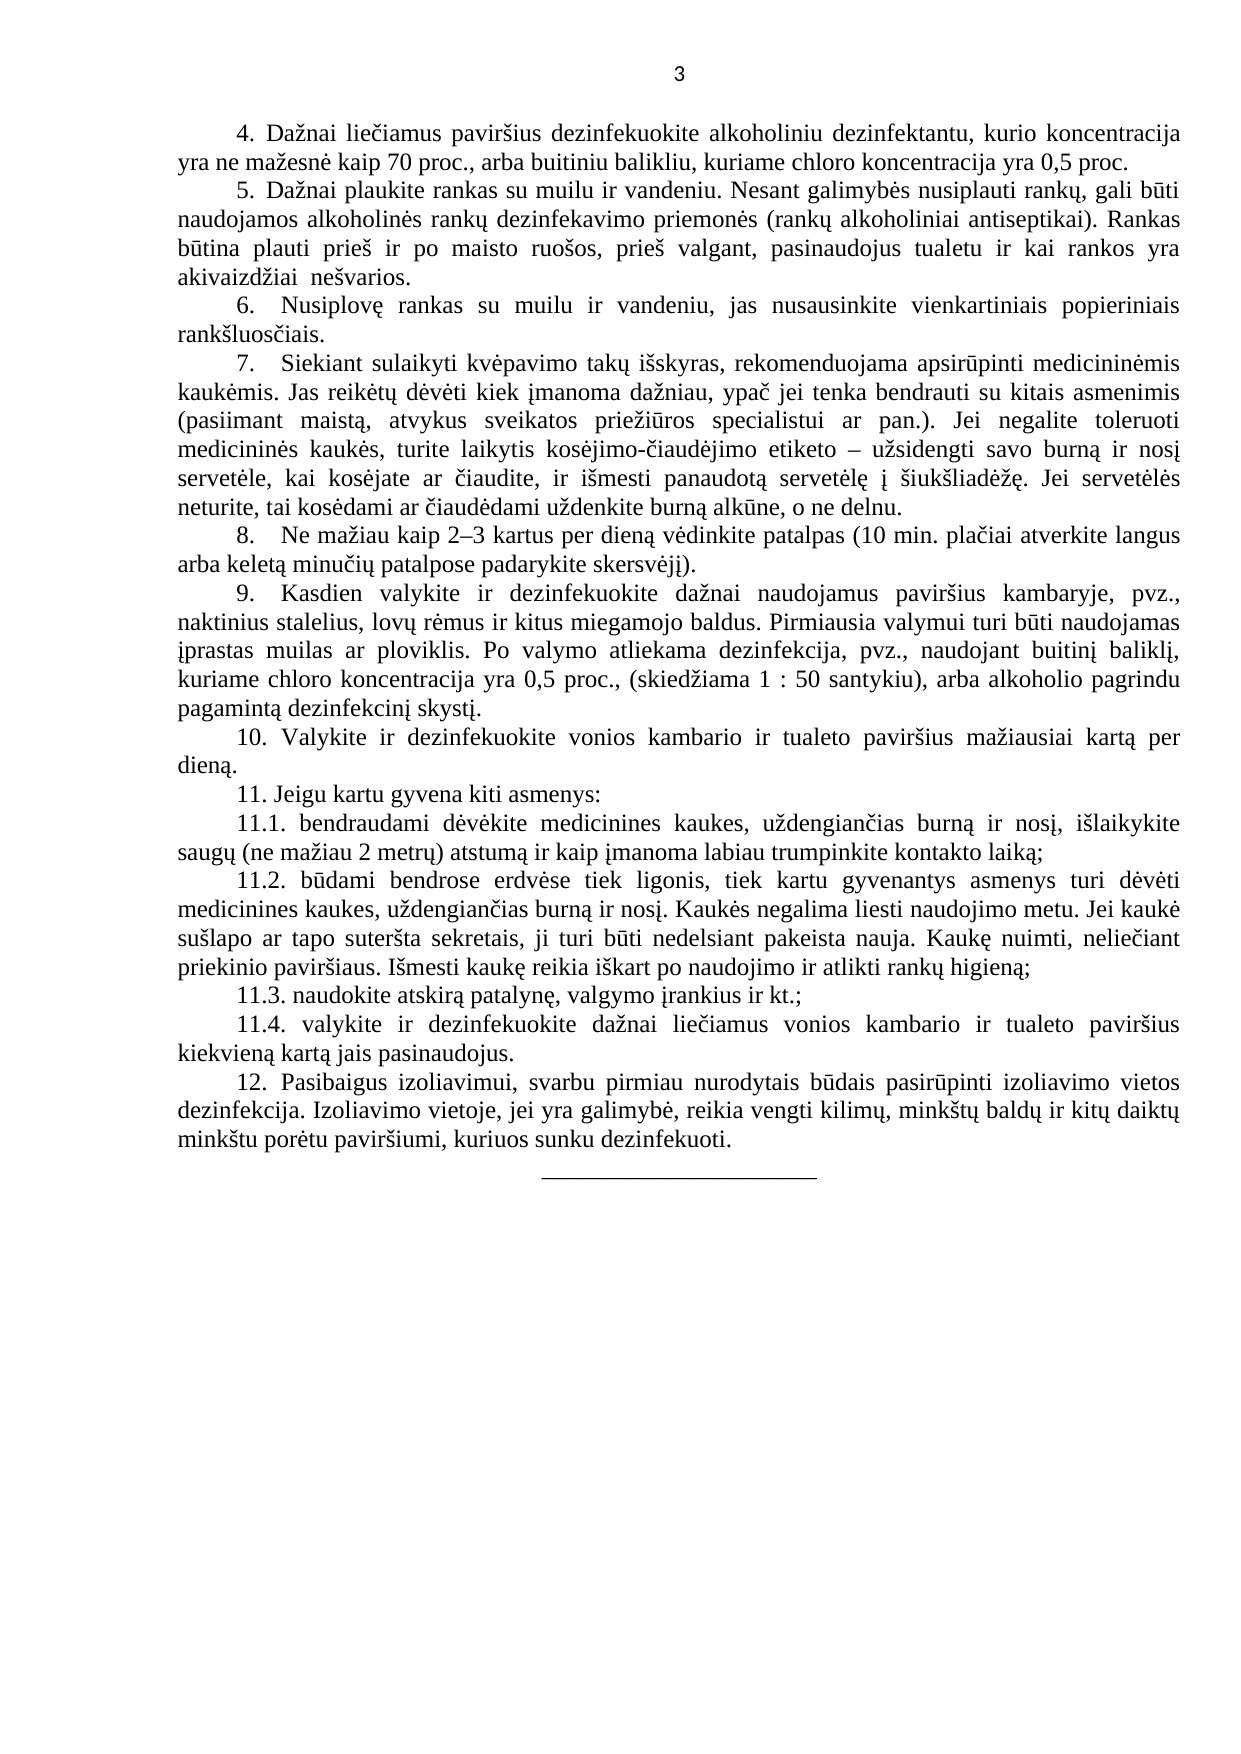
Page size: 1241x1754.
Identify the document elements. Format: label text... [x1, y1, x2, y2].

text 11. Jeigu kartu gyvena kiti asmenys: [177, 779, 1181, 808]
text 12. Pasibaigus izoliavimui, svarbu pirmiau nurodytais būdais pasirūpinti izoliavimo vietos dezinfekcija. Izoliavimo vietoje, jei yra galimybė, reikia vengti kilimų, minkštų baldų ir kitų daiktų minkštu porėtu paviršiumi, kuriuos sunku dezinfekuoti. [177, 1067, 1181, 1153]
text 7. Siekiant sulaikyti kvėpavimo takų išskyras, rekomenduojama apsirūpinti medicininėmis kaukėmis. Jas reikėtų dėvėti kiek įmanoma dažniau, ypač jei tenka bendrauti su kitais asmenimis (pasiimant maistą, atvykus sveikatos priežiūros specialistui ar pan.). Jei negalite toleruoti medicininės kaukės, turite laikytis kosėjimo-čiaudėjimo etiketo – užsidengti savo burną ir nosį servetėle, kai kosėjate ar čiaudite, ir išmesti panaudotą servetėlę į šiukšliadėžę. Jei servetėlės neturite, tai kosėdami ar čiaudėdami uždenkite burną alkūne, o ne delnu. [177, 348, 1181, 521]
text 11.4. valykite ir dezinfekuokite dažnai liečiamus vonios kambario ir tualeto paviršius kiekvieną kartą jais pasinaudojus. [177, 1009, 1181, 1067]
text 8. Ne mažiau kaip 2–3 kartus per dieną vėdinkite patalpas (10 min. plačiai atverkite langus arba keletą minučių patalpose padarykite skersvėjį). [177, 521, 1181, 578]
text 9. Kasdien valykite ir dezinfekuokite dažnai naudojamus paviršius kambaryje, pvz., naktinius stalelius, lovų rėmus ir kitus miegamojo baldus. Pirmiausia valymui turi būti naudojamas įprastas muilas ar ploviklis. Po valymo atliekama dezinfekcija, pvz., naudojant buitinį baliklį, kuriame chloro koncentracija yra 0,5 proc., (skiedžiama 1 : 50 santykiu), arba alkoholio pagrindu pagamintą dezinfekcinį skystį. [177, 578, 1181, 722]
text 10. Valykite ir dezinfekuokite vonios kambario ir tualeto paviršius mažiausiai kartą per dieną. [177, 722, 1181, 779]
text 11.3. naudokite atskirą patalynę, valgymo įrankius ir kt.; [177, 981, 1181, 1009]
text 6. Nusiplovę rankas su muilu ir vandeniu, jas nusausinkite vienkartiniais popieriniais rankšluosčiais. [177, 291, 1181, 348]
text 5. Dažnai plaukite rankas su muilu ir vandeniu. Nesant galimybės nusiplauti rankų, gali būti naudojamos alkoholinės rankų dezinfekavimo priemonės (rankų alkoholiniai antiseptikai). Rankas būtina plauti prieš ir po maisto ruošos, prieš valgant, pasinaudojus tualetu ir kai rankos yra akivaizdžiai nešvarios. [177, 176, 1181, 291]
text 11.2. būdami bendrose erdvėse tiek ligonis, tiek kartu gyvenantys asmenys turi dėvėti medicinines kaukes, uždengiančias burną ir nosį. Kaukės negalima liesti naudojimo metu. Jei kaukė sušlapo ar tapo suteršta sekretais, ji turi būti nedelsiant pakeista nauja. Kaukę nuimti, neliečiant priekinio paviršiaus. Išmesti kaukę reikia iškart po naudojimo ir atlikti rankų higieną; [177, 866, 1181, 981]
text 11.1. bendraudami dėvėkite medicinines kaukes, uždengiančias burną ir nosį, išlaikykite saugų (ne mažiau 2 metrų) atstumą ir kaip įmanoma labiau trumpinkite kontakto laiką; [177, 808, 1181, 866]
text ______________________ [177, 1153, 1181, 1182]
text 4. Dažnai liečiamus paviršius dezinfekuokite alkoholiniu dezinfektantu, kurio koncentracija yra ne mažesnė kaip 70 proc., arba buitiniu balikliu, kuriame chloro koncentracija yra 0,5 proc. [177, 118, 1181, 176]
